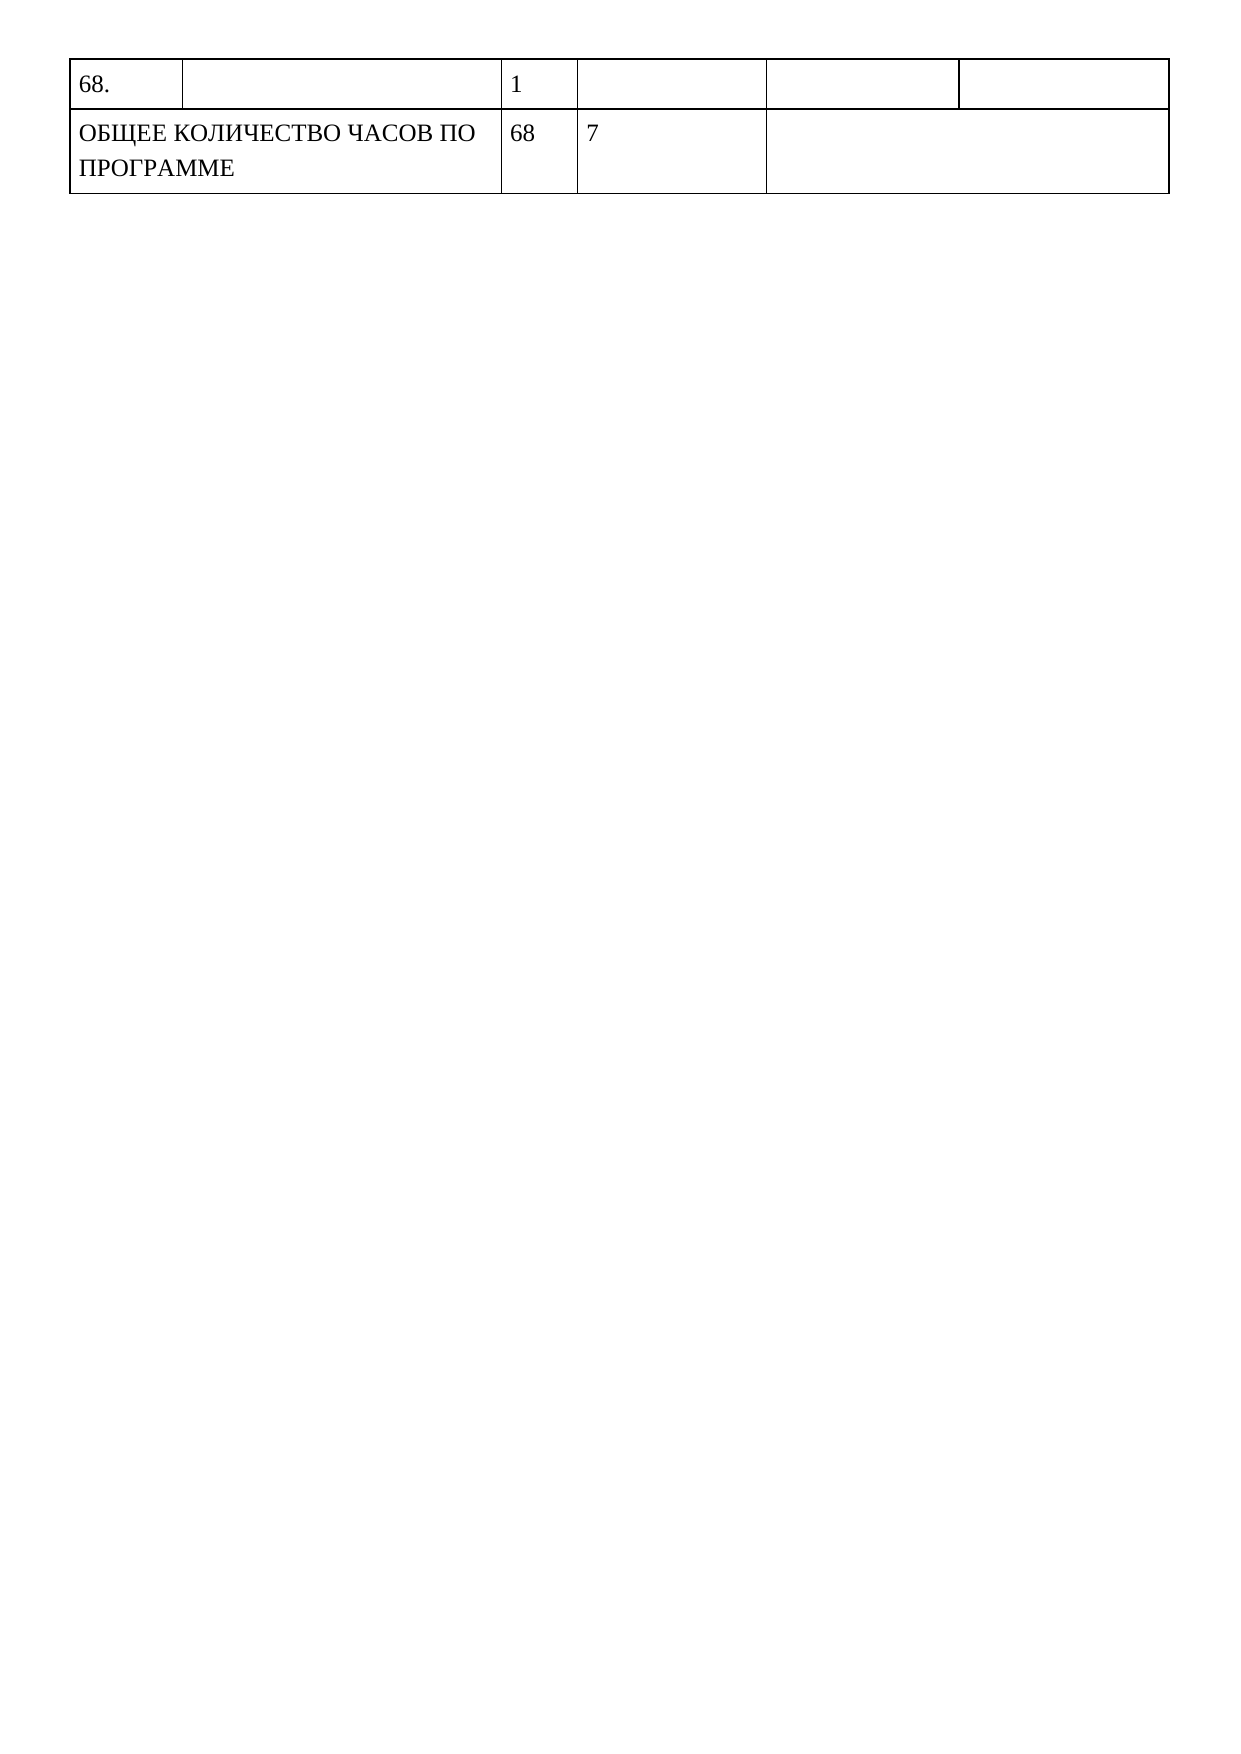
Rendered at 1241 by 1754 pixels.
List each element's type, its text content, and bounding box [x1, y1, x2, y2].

table_cell 68 [502, 110, 577, 193]
table_cell 7 [578, 110, 766, 193]
table_header 1 [502, 60, 577, 108]
table_header [960, 60, 1168, 108]
table_cell ОБЩЕЕ КОЛИЧЕСТВО ЧАСОВ ПО ПРОГРАММЕ [71, 110, 501, 193]
table_header [183, 60, 501, 108]
table_header [578, 60, 766, 108]
table_cell [767, 110, 1168, 193]
table_header 68. [71, 60, 182, 108]
table_header [767, 60, 958, 108]
